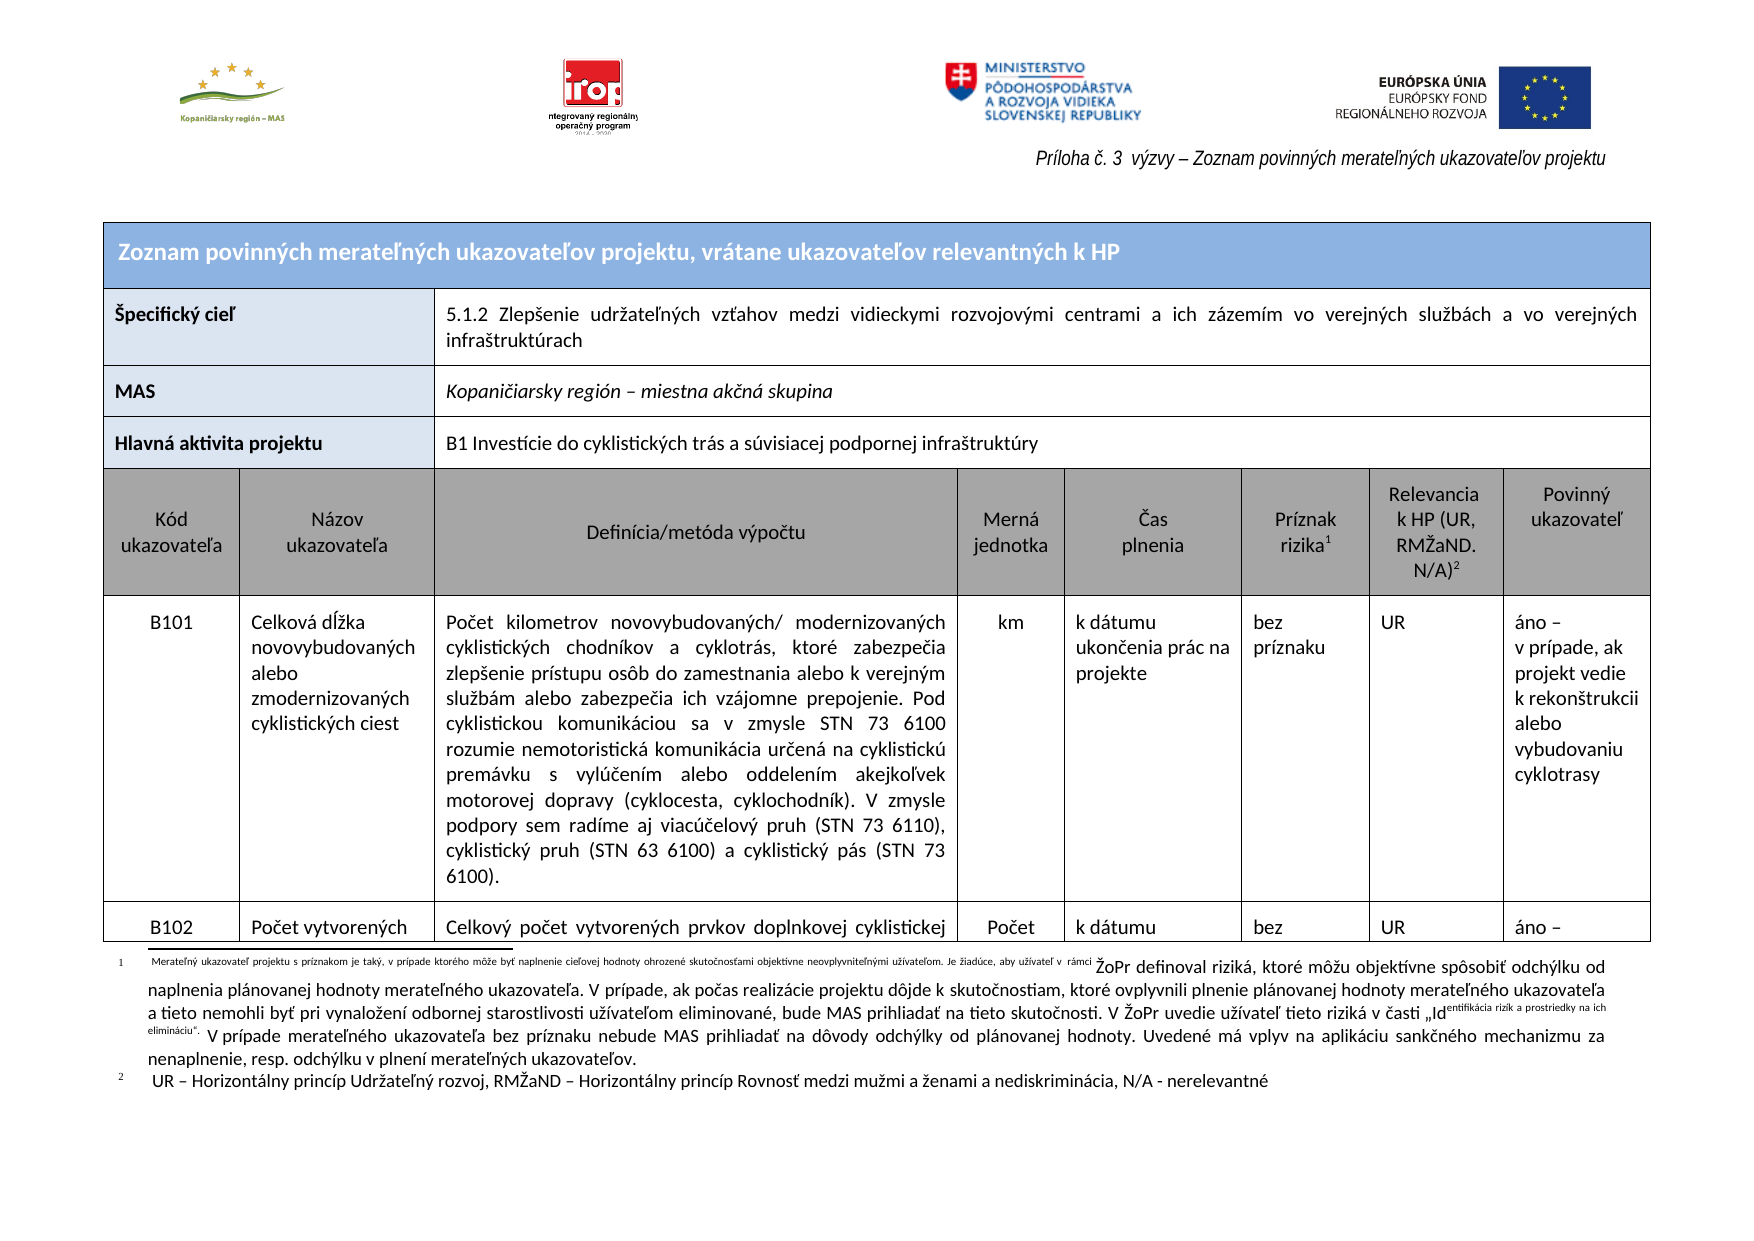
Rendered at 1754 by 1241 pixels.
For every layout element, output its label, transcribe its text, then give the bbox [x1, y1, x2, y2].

table_cell Čas plnenia [1065, 469, 1241, 595]
table_cell UR [1370, 902, 1503, 941]
table_cell Špecifický cieľ [104, 289, 434, 365]
table_cell UR [1370, 596, 1503, 901]
table_cell [435, 289, 1650, 365]
table_cell B102 [104, 902, 239, 941]
table_cell km [958, 596, 1064, 901]
table_cell Celková dĺžka novovybudovaných alebo zmodernizovaných cyklistických ciest [240, 596, 434, 901]
table_cell Názov ukazovateľa [240, 469, 434, 595]
table_cell Kód ukazovateľa [104, 469, 239, 595]
table_cell k dátumu ukončenia prác na projekte [1065, 596, 1241, 901]
table_cell Merná jednotka [958, 469, 1064, 595]
table_cell B101 [104, 596, 239, 901]
table_cell Definícia/metóda výpočtu [435, 469, 957, 595]
picture [1328, 61, 1594, 133]
table_cell MAS [104, 366, 434, 416]
table_cell bez príznaku [1242, 902, 1369, 941]
table_cell Kopaničiarsky región – miestna akčná skupina [435, 366, 1650, 416]
table_cell Počet vytvorených prvkov doplnkovej cyklistickej infraštruktúry [240, 902, 434, 941]
picture [179, 39, 285, 147]
table_cell Príznak rizika [1242, 469, 1369, 595]
table_header Zoznam povinných merateľných ukazovateľov projektu, vrátane ukazovateľov relevantných k HP [104, 223, 1650, 288]
table_cell Relevancia k HP (UR, RMŽaND. N/A) [1370, 469, 1503, 595]
table_cell Povinný ukazovateľ [1504, 469, 1650, 595]
table_cell Počet [958, 902, 1064, 941]
table_cell bez príznaku [1242, 596, 1369, 901]
table_cell k dátumu ukončenia prác na projekte [1065, 902, 1241, 941]
table_cell [435, 417, 1650, 468]
table_cell áno – v prípade, ak projekt vedie k rekonštrukcii alebo vybudovaniu cyklotrasy [1504, 596, 1650, 901]
picture [547, 58, 638, 134]
table_cell áno – v prípade, ak projekt vedie k vybudovaniu doplnkovej infraštruktúry [1504, 902, 1650, 941]
table_cell Počet kilometrov novovybudovaných/ modernizovaných cyklistických chodníkov a cyklotrás, ktoré zabezpečia zlepšenie prístupu osôb do zamestnania alebo k verejným službám alebo zabezpečia ich vzájomne prepojenie. Pod cyklistickou komunikáciou sa v zmysle STN 73 6100 rozumie nemotoristická komunikácia určená na cyklistickú premávku s vylúčením alebo oddelením akejkoľvek motorovej dopravy (cyklocesta, cyklochodník). V zmysle podpory sem radíme aj viacúčelový pruh (STN 73 6110), cyklistický pruh (STN 63 6100) a cyklistický pás (STN 73 6100). [435, 596, 957, 901]
picture [935, 0, 1152, 199]
table_cell Hlavná aktivita projektu [104, 417, 434, 468]
